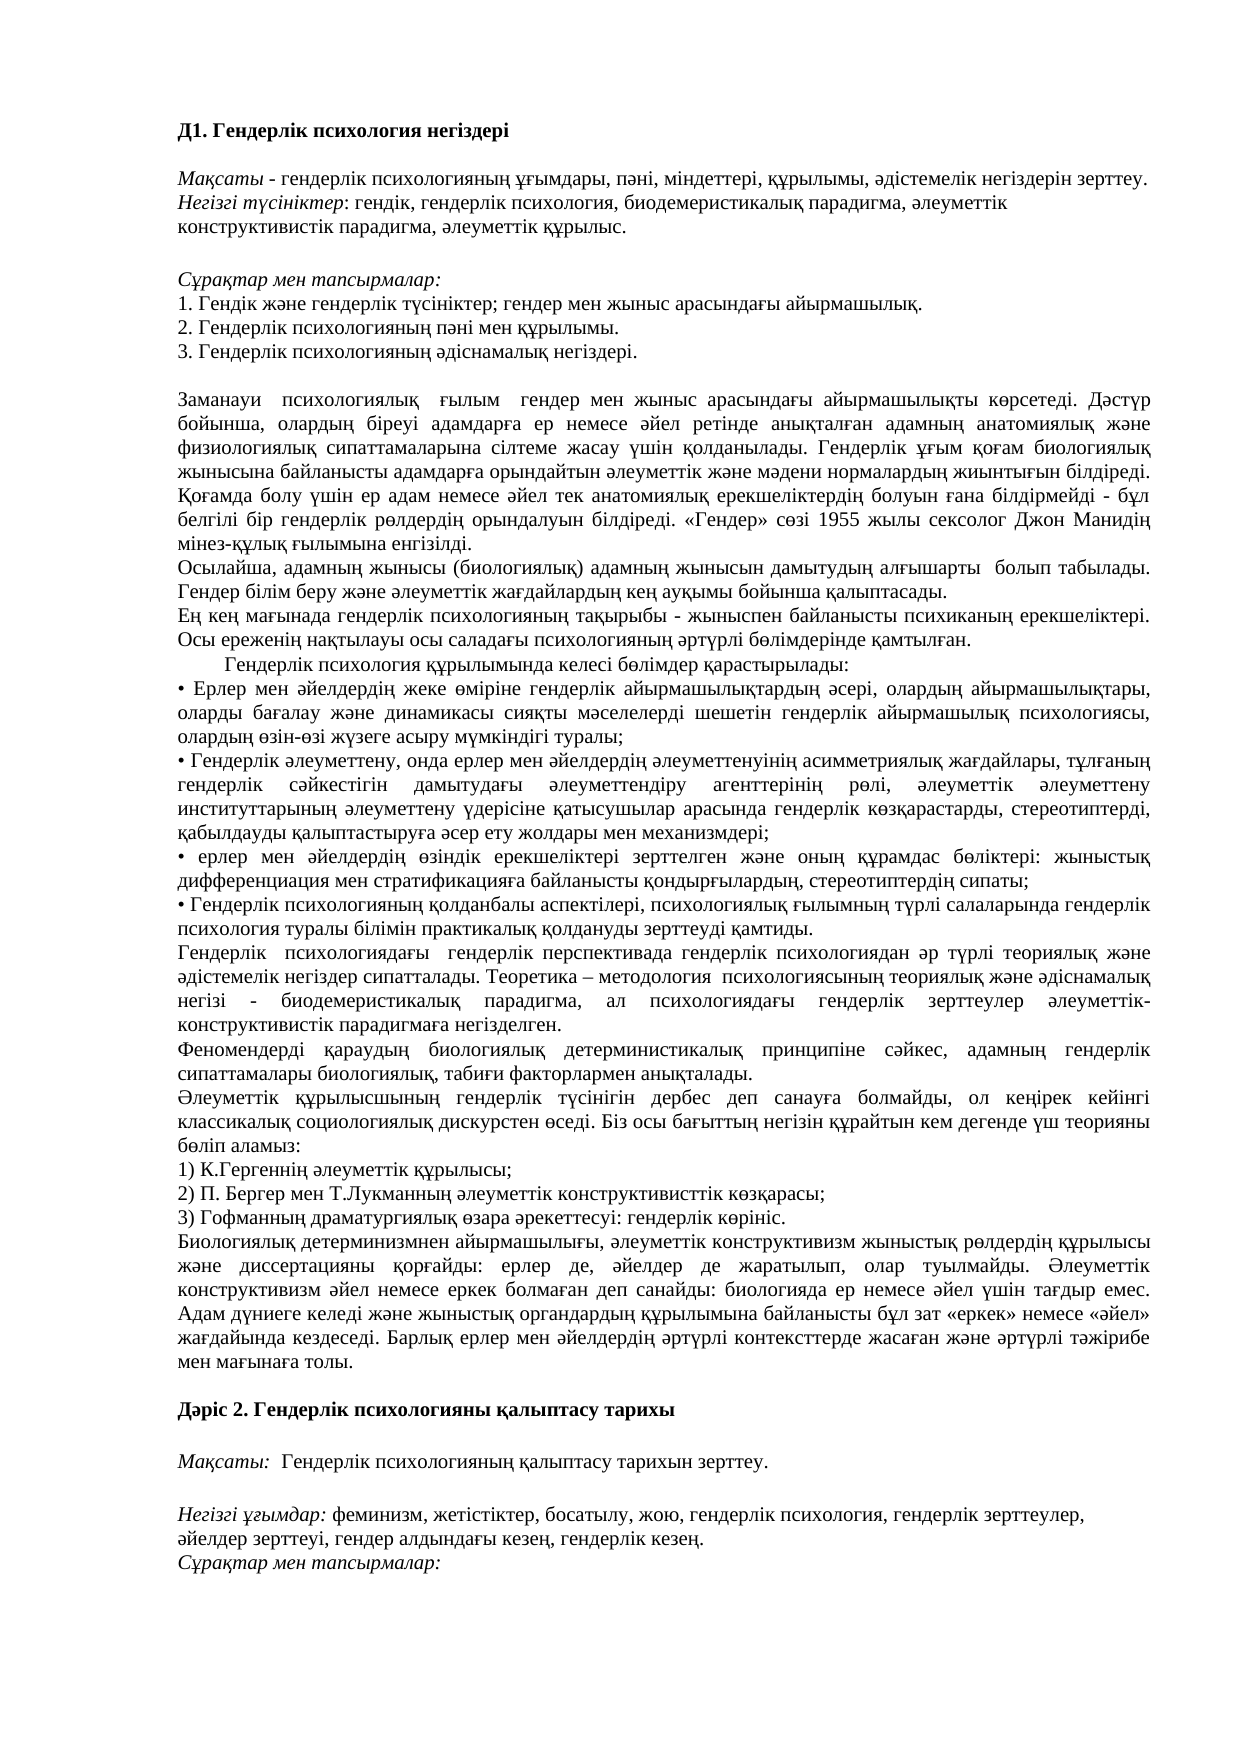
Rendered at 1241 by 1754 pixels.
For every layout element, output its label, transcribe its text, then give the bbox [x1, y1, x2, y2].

text 3. Гендерлік психологияның әдіснамалық негіздері. [177, 339, 1152, 363]
text Сұрақтар мен тапсырмалар: [177, 266, 1152, 291]
text Әлеуметтік құрылысшының гендерлік түсінігін дербес деп санауға болмайды, ол кеңірек кейінгі классикалық социологиялық дискурстен өседі. Біз осы бағыттың негізін құрайтын кем дегенде үш теорияны бөліп аламыз: [177, 1084, 1152, 1157]
text 3) Гофманның драматургиялық өзара әрекеттесуі: гендерлік көрініс. [177, 1205, 1152, 1229]
text • Гендерлік әлеуметтену, онда ерлер мен әйелдердің әлеуметтенуінің асимметриялық жағдайлары, тұлғаның гендерлік сәйкестігін дамытудағы әлеуметтендіру агенттерінің рөлі, әлеуметтік әлеуметтену институттарының әлеуметтену үдерісіне қатысушылар арасында гендерлік көзқарастарды, стереотиптерді, қабылдауды қалыптастыруға әсер ету жолдары мен механизмдері; [177, 748, 1152, 844]
text Негізгі түсініктер: гендік, гендерлік психология, биодемеристикалық парадигма, әлеуметтік конструктивистік парадигма, әлеуметтік құрылыс. [177, 190, 1152, 238]
text Заманауи психологиялық ғылым гендер мен жыныс арасындағы айырмашылықты көрсетеді. Дәстүр бойынша, олардың біреуі адамдарға ер немесе әйел ретінде анықталған адамның анатомиялық және физиологиялық сипаттамаларына сілтеме жасау үшін қолданылады. Гендерлік ұғым қоғам биологиялық жынысына байланысты адамдарға орындайтын әлеуметтік және мәдени нормалардың жиынтығын білдіреді. Қоғамда болу үшін ер адам немесе әйел тек анатомиялық ерекшеліктердің болуын ғана білдірмейді - бұл белгілі бір гендерлік рөлдердің орындалуын білдіреді. «Гендер» сөзі 1955 жылы сексолог Джон Манидің мінез-құлық ғылымына енгізілді. [177, 387, 1152, 555]
text Мақсаты: Гендерлік психологияның қалыптасу тарихын зерттеу. [177, 1449, 1152, 1502]
text Гендерлік психологиядағы гендерлік перспективада гендерлік психологиядан әр түрлі теориялық және әдістемелік негіздер сипатталады. Теоретика – методология психологиясының теориялық және әдіснамалық негізі - биодемеристикалық парадигма, ал психологиядағы гендерлік зерттеулер әлеуметтік-конструктивистік парадигмаға негізделген. [177, 940, 1152, 1036]
text Негізгі ұғымдар: феминизм, жетістіктер, босатылу, жою, гендерлік психология, гендерлік зерттеулер, әйелдер зерттеуі, гендер алдындағы кезең, гендерлік кезең. [177, 1502, 1152, 1550]
text Гендерлік психология құрылымында келесі бөлімдер қарастырылады: [177, 651, 1152, 676]
text Ең кең мағынада гендерлік психологияның тақырыбы - жыныспен байланысты психиканың ерекшеліктері. Осы ереженің нақтылауы осы саладағы психологияның әртүрлі бөлімдерінде қамтылған. [177, 603, 1152, 651]
text Д1. Гендерлік психология негіздері [177, 118, 1152, 142]
text 1) К.Гергеннің әлеуметтік құрылысы; [177, 1157, 1152, 1181]
text 2. Гендерлік психологияның пәні мен құрылымы. [177, 314, 1152, 339]
text 2) П. Бергер мен Т.Лукманның әлеуметтік конструктивисттік көзқарасы; [177, 1181, 1152, 1205]
text Осылайша, адамның жынысы (биологиялық) адамның жынысын дамытудың алғышарты болып табылады. Гендер білім беру және әлеуметтік жағдайлардың кең ауқымы бойынша қалыптасады. [177, 555, 1152, 603]
text Дәріс 2. Гендерлік психологияны қалыптасу тарихы [177, 1397, 1152, 1449]
text Феномендерді қараудың биологиялық детерминистикалық принципіне сәйкес, адамның гендерлік сипаттамалары биологиялық, табиғи факторлармен анықталады. [177, 1036, 1152, 1084]
text • Гендерлік психологияның қолданбалы аспектілері, психологиялық ғылымның түрлі салаларында гендерлік психология туралы білімін практикалық қолдануды зерттеуді қамтиды. [177, 892, 1152, 940]
text • Ерлер мен әйелдердің жеке өміріне гендерлік айырмашылықтардың әсері, олардың айырмашылықтары, оларды бағалау және динамикасы сияқты мәселелерді шешетін гендерлік айырмашылық психологиясы, олардың өзін-өзі жүзеге асыру мүмкіндігі туралы; [177, 676, 1152, 748]
text Мақсаты - гендерлік психологияның ұғымдары, пәні, міндеттері, құрылымы, әдістемелік негіздерін зерттеу. [177, 166, 1152, 190]
text Биологиялық детерминизмнен айырмашылығы, әлеуметтік конструктивизм жыныстық рөлдердің құрылысы және диссертацияны қорғайды: ерлер де, әйелдер де жаратылып, олар туылмайды. Әлеуметтік конструктивизм әйел немесе еркек болмаған деп санайды: биологияда ер немесе әйел үшін тағдыр емес. Адам дүниеге келеді және жыныстық органдардың құрылымына байланысты бұл зат «еркек» немесе «әйел» жағдайында кездеседі. Барлық ерлер мен әйелдердің әртүрлі контексттерде жасаған және әртүрлі тәжірибе мен мағынаға толы. [177, 1229, 1152, 1373]
text Сұрақтар мен тапсырмалар: [177, 1550, 1152, 1574]
text 1. Гендік және гендерлік түсініктер; гендер мен жыныс арасындағы айырмашылық. [177, 291, 1152, 314]
text • ерлер мен әйелдердің өзіндік ерекшеліктері зерттелген және оның құрамдас бөліктері: жыныстық дифференциация мен стратификацияға байланысты қондырғылардың, стереотиптердің сипаты; [177, 844, 1152, 892]
